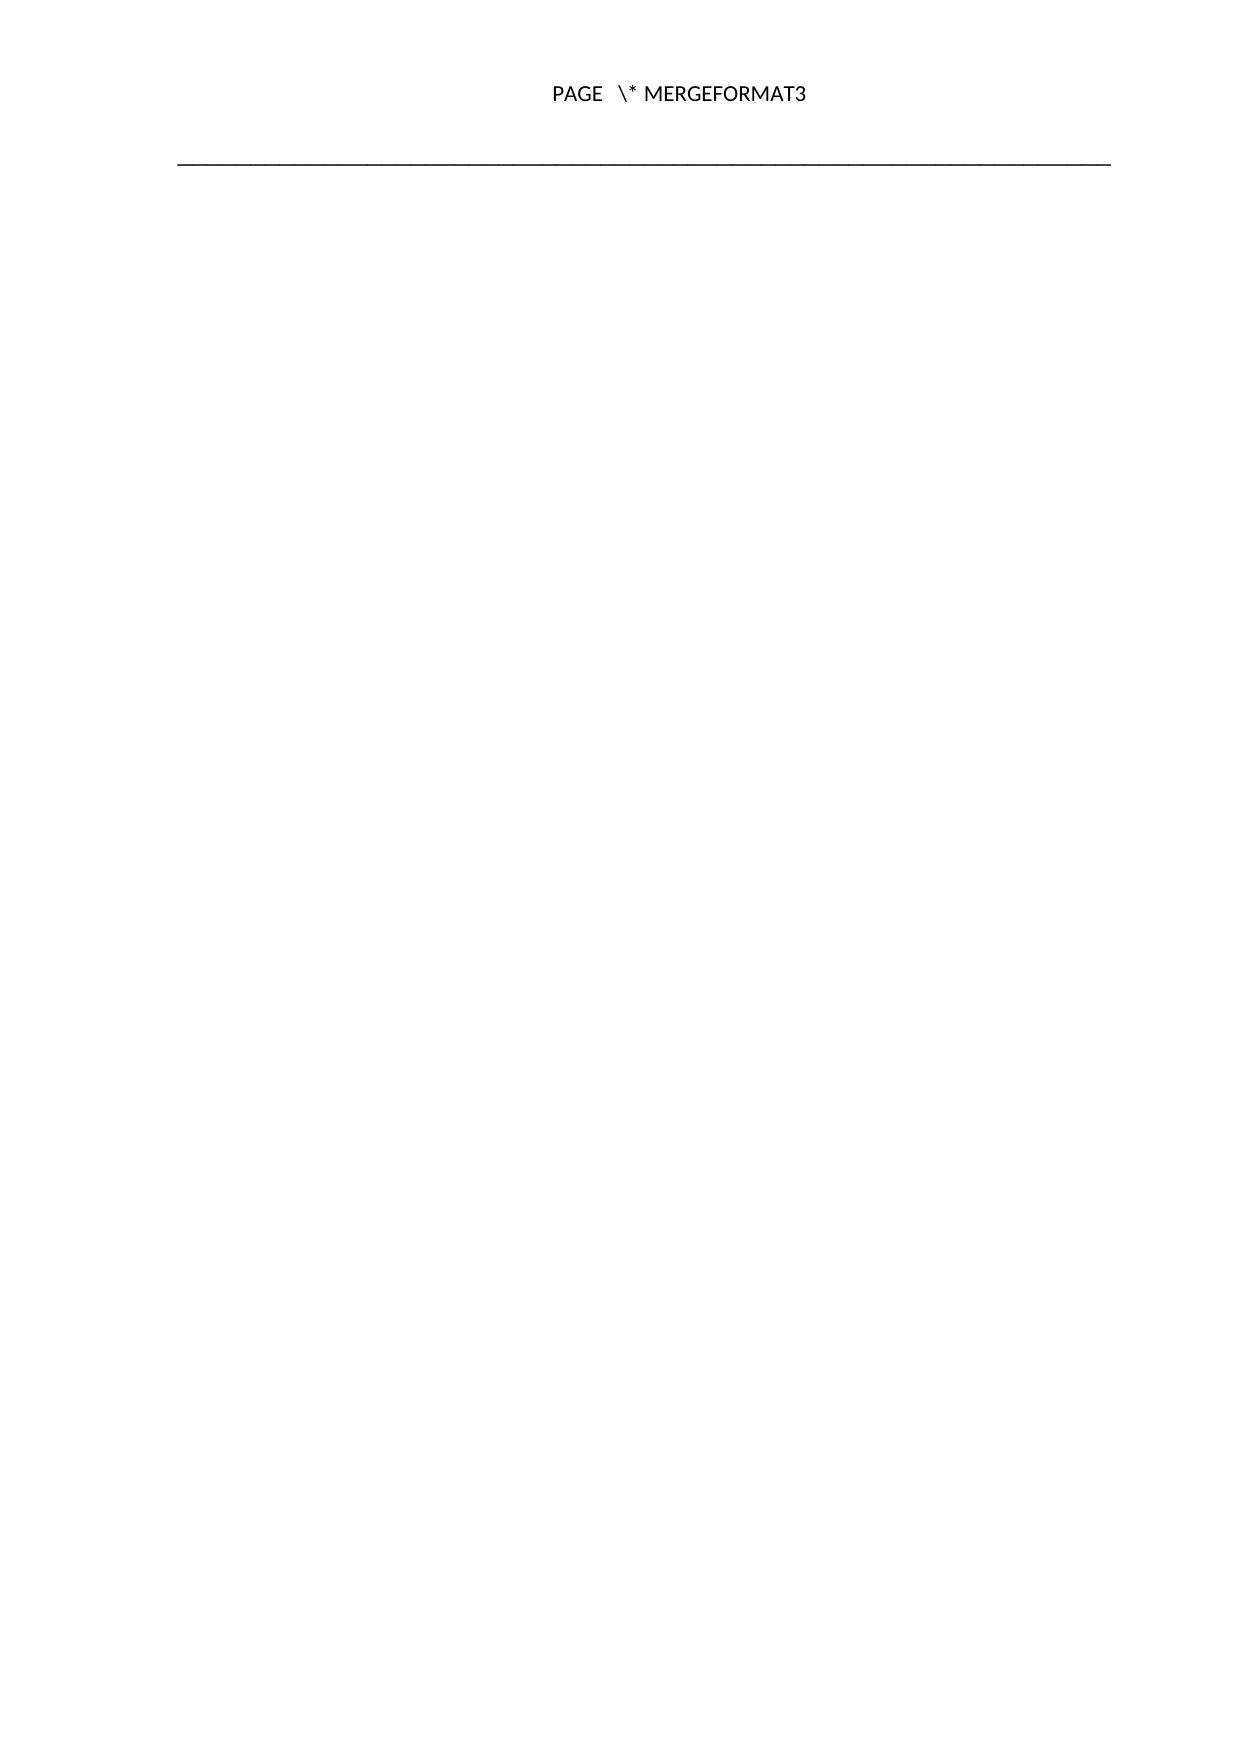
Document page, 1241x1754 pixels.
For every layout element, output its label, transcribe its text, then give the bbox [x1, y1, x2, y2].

text ________________________________________________________________ [177, 135, 1181, 169]
